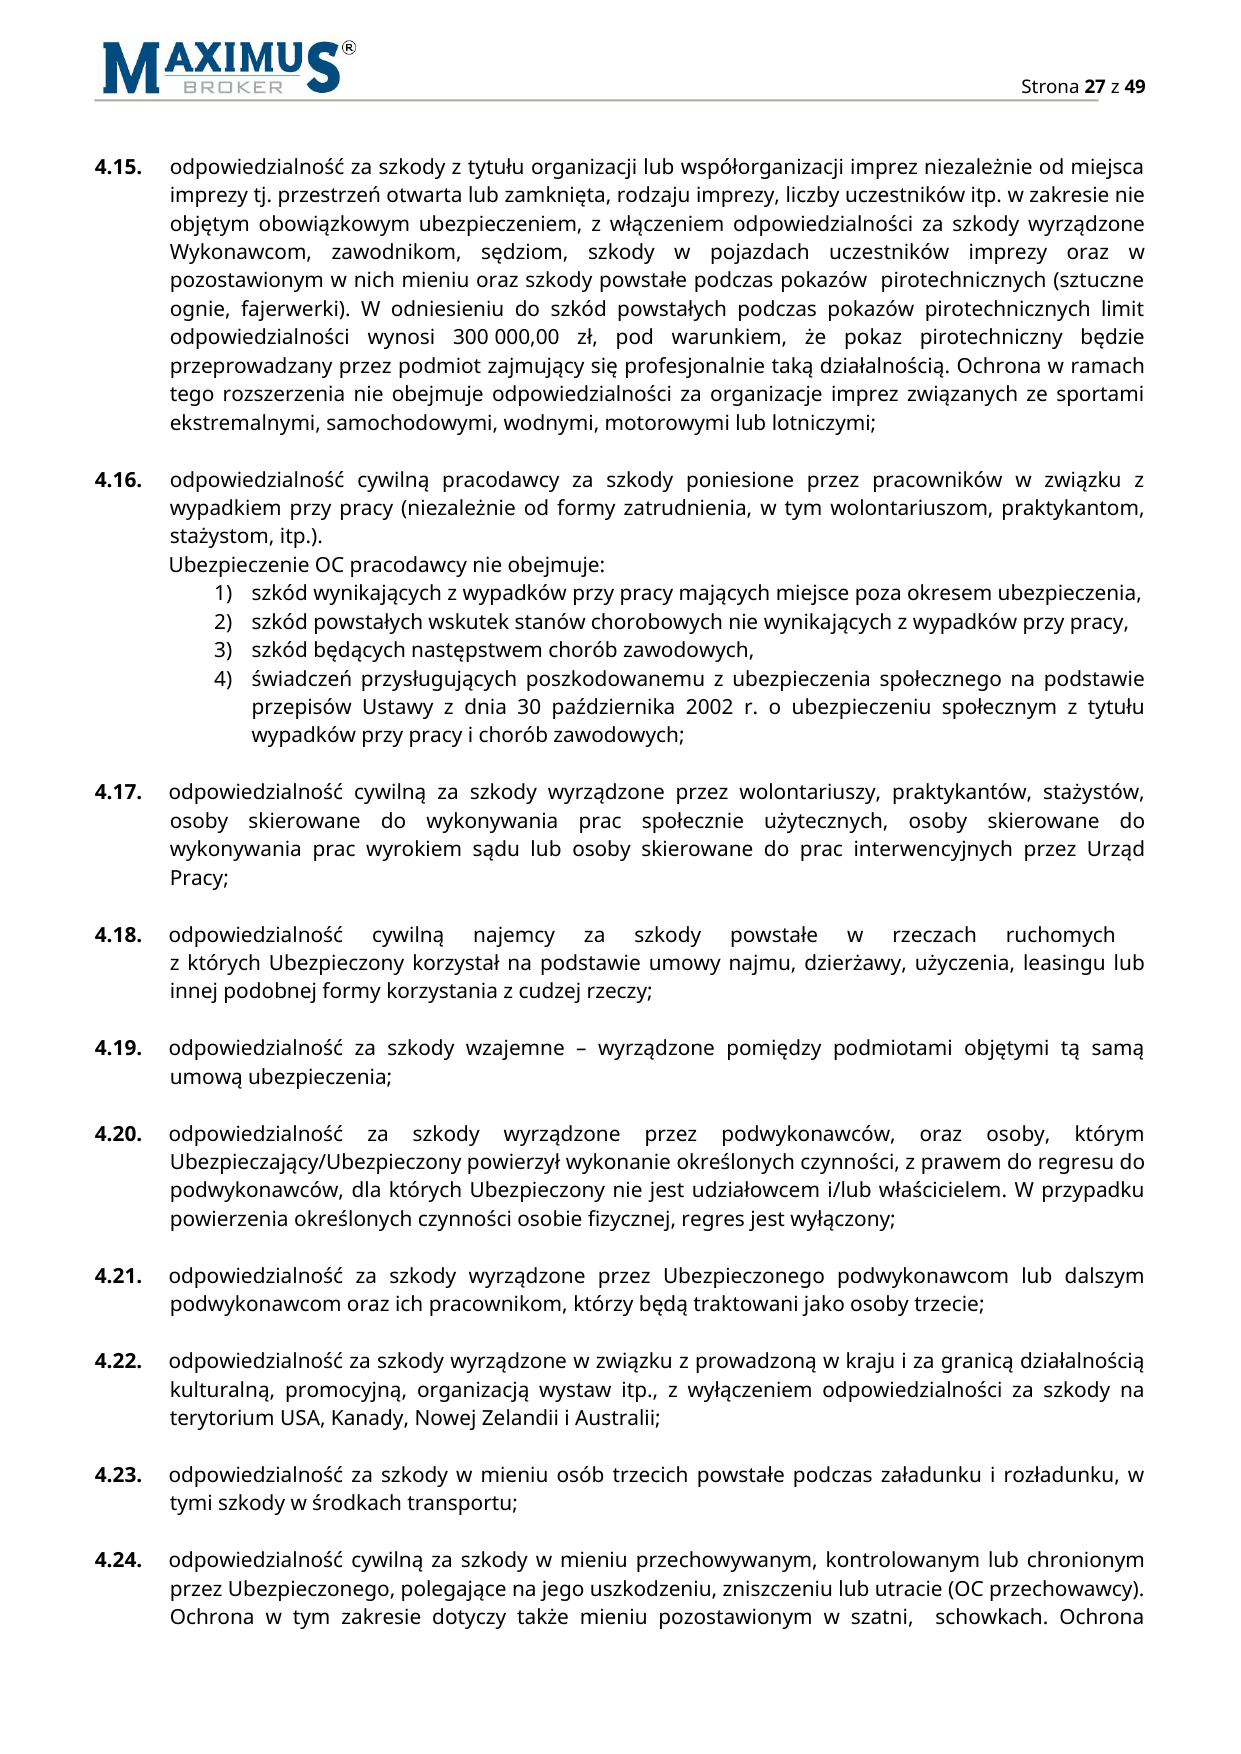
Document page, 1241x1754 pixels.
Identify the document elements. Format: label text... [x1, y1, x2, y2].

list szkód będących następstwem chorób zawodowych, [214, 635, 1146, 664]
list odpowiedzialność cywilną najemcy za szkody powstałe w rzeczach ruchomych z których Ubezpieczony korzystał na podstawie umowy najmu, dzierżawy, użyczenia, leasingu lub innej podobnej formy korzystania z cudzej rzeczy; [94, 920, 1146, 1005]
text Ubezpieczenie OC pracodawcy nie obejmuje: [168, 550, 1146, 578]
list odpowiedzialność za szkody w mieniu osób trzecich powstałe podczas załadunku i rozładunku, w tymi szkody w środkach transportu; [94, 1460, 1146, 1517]
list odpowiedzialność za szkody wzajemne – wyrządzone pomiędzy podmiotami objętymi tą samą umową ubezpieczenia; [94, 1033, 1146, 1090]
list szkód powstałych wskutek stanów chorobowych nie wynikających z wypadków przy pracy, [214, 607, 1146, 635]
picture [97, 36, 362, 98]
list odpowiedzialność cywilną za szkody wyrządzone przez wolontariuszy, praktykantów, stażystów, osoby skierowane do wykonywania prac społecznie użytecznych, osoby skierowane do wykonywania prac wyrokiem sądu lub osoby skierowane do prac interwencyjnych przez Urząd Pracy; [94, 777, 1146, 891]
list odpowiedzialność za szkody wyrządzone przez Ubezpieczonego podwykonawcom lub dalszym podwykonawcom oraz ich pracownikom, którzy będą traktowani jako osoby trzecie; [94, 1261, 1146, 1318]
list odpowiedzialność cywilną pracodawcy za szkody poniesione przez pracowników w związku z wypadkiem przy pracy (niezależnie od formy zatrudnienia, w tym wolontariuszom, praktykantom, stażystom, itp.). [94, 465, 1146, 550]
list świadczeń przysługujących poszkodowanemu z ubezpieczenia społecznego na podstawie przepisów Ustawy z dnia 30 października 2002 r. o ubezpieczeniu społecznym z tytułu wypadków przy pracy i chorób zawodowych; [214, 664, 1146, 749]
list odpowiedzialność za szkody wyrządzone przez podwykonawców, oraz osoby, którym Ubezpieczający/Ubezpieczony powierzył wykonanie określonych czynności, z prawem do regresu do podwykonawców, dla których Ubezpieczony nie jest udziałowcem i/lub właścicielem. W przypadku powierzenia określonych czynności osobie fizycznej, regres jest wyłączony; [94, 1119, 1146, 1232]
list odpowiedzialność za szkody wyrządzone w związku z prowadzoną w kraju i za granicą działalnością kulturalną, promocyjną, organizacją wystaw itp., z wyłączeniem odpowiedzialności za szkody na terytorium USA, Kanady, Nowej Zelandii i Australii; [94, 1346, 1146, 1432]
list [94, 1545, 1146, 1631]
list szkód wynikających z wypadków przy pracy mających miejsce poza okresem ubezpieczenia, [214, 578, 1146, 607]
list odpowiedzialność za szkody z tytułu organizacji lub współorganizacji imprez niezależnie od miejsca imprezy tj. przestrzeń otwarta lub zamknięta, rodzaju imprezy, liczby uczestników itp. w zakresie nie objętym obowiązkowym ubezpieczeniem, z włączeniem odpowiedzialności za szkody wyrządzone Wykonawcom, zawodnikom, sędziom, szkody w pojazdach uczestników imprezy oraz w pozostawionym w nich mieniu oraz szkody powstałe podczas pokazów pirotechnicznych (sztuczne ognie, fajerwerki). W odniesieniu do szkód powstałych podczas pokazów pirotechnicznych limit odpowiedzialności wynosi 300 000,00 zł, pod warunkiem, że pokaz pirotechniczny będzie przeprowadzany przez podmiot zajmujący się profesjonalnie taką działalnością. Ochrona w ramach tego rozszerzenia nie obejmuje odpowiedzialności za organizacje imprez związanych ze sportami ekstremalnymi, samochodowymi, wodnymi, motorowymi lub lotniczymi; [94, 152, 1146, 436]
